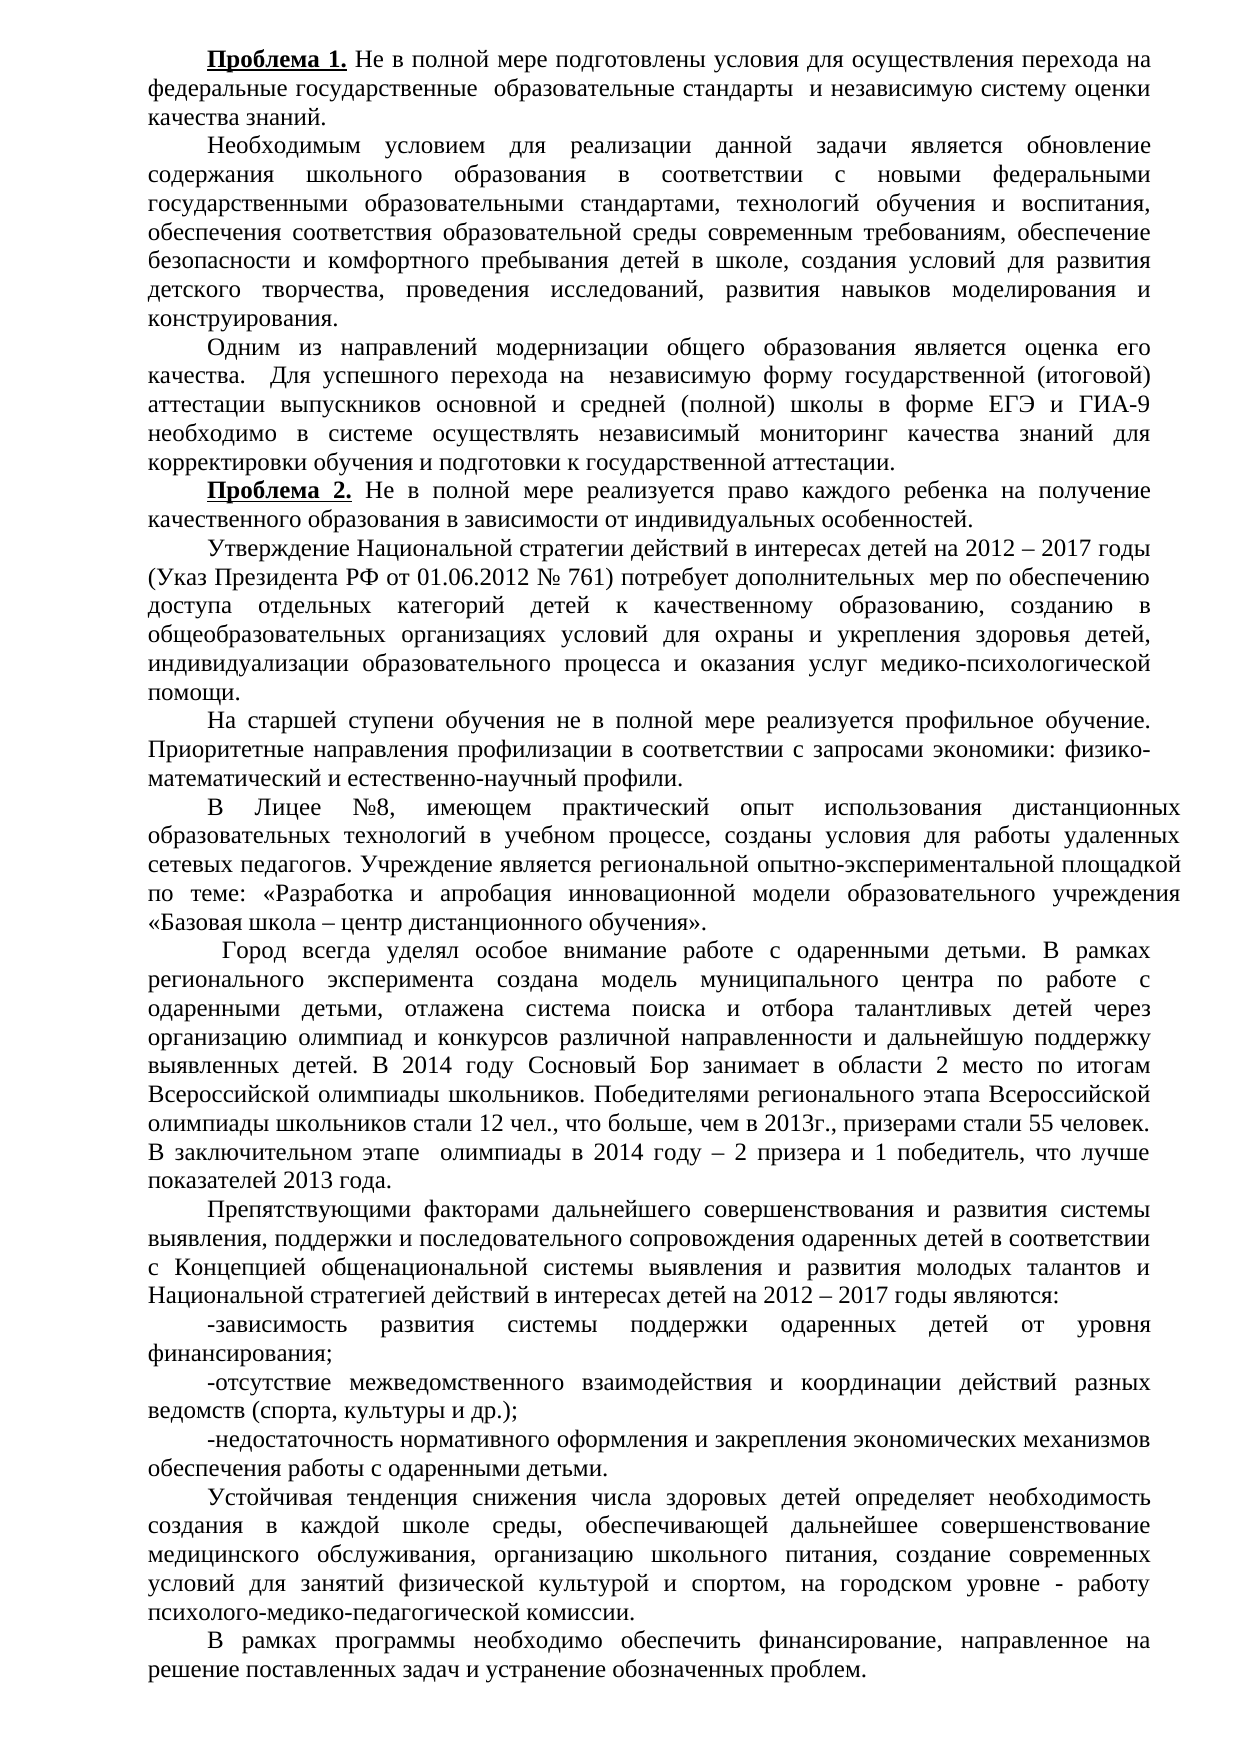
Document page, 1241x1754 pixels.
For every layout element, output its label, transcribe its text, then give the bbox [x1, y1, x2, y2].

text -зависимость развития системы поддержки одаренных детей от уровня финансирования; [148, 1309, 1152, 1367]
text -отсутствие межведомственного взаимодействия и координации действий разных ведомств (спорта, культуры и др.); [148, 1367, 1152, 1424]
text Город всегда уделял особое внимание работе с одаренными детьми. В рамках регионального эксперимента создана модель муниципального центра по работе с одаренными детьми, отлажена система поиска и отбора талантливых детей через организацию олимпиад и конкурсов различной направленности и дальнейшую поддержку выявленных детей. В 2014 году Сосновый Бор занимает в области 2 место по итогам Всероссийской олимпиады школьников. Победителями регионального этапа Всероссийской олимпиады школьников стали 12 чел., что больше, чем в 2013г., призерами стали 55 человек. В заключительном этапе олимпиады в 2014 году – 2 призера и 1 победитель, что лучше показателей 2013 года. [148, 936, 1152, 1194]
text Проблема 1. Не в полной мере подготовлены условия для осуществления перехода на федеральные государственные образовательные стандарты и независимую систему оценки качества знаний. [148, 44, 1152, 131]
text Устойчивая тенденция снижения числа здоровых детей определяет необходимость создания в каждой школе среды, обеспечивающей дальнейшее совершенствование медицинского обслуживания, организацию школьного питания, создание современных условий для занятий физической культурой и спортом, на городском уровне - работу психолого-медико-педагогической комиссии. [148, 1482, 1152, 1626]
text -недостаточность нормативного оформления и закрепления экономических механизмов обеспечения работы с одаренными детьми. [148, 1424, 1152, 1482]
text Утверждение Национальной стратегии действий в интересах детей на 2012 – 2017 годы (Указ Президента РФ от 01.06.2012 № 761) потребует дополнительных мер по обеспечению доступа отдельных категорий детей к качественному образованию, созданию в общеобразовательных организациях условий для охраны и укрепления здоровья детей, индивидуализации образовательного процесса и оказания услуг медико-психологической помощи. [148, 533, 1152, 706]
text В Лицее №8, имеющем практический опыт использования дистанционных образовательных технологий в учебном процессе, созданы условия для работы удаленных сетевых педагогов. Учреждение является региональной опытно-экспериментальной площадкой по теме: «Разработка и апробация инновационной модели образовательного учреждения «Базовая школа – центр дистанционного обучения». [148, 792, 1181, 936]
text Проблема 2. Не в полной мере реализуется право каждого ребенка на получение качественного образования в зависимости от индивидуальных особенностей. [148, 476, 1152, 533]
text Препятствующими факторами дальнейшего совершенствования и развития системы выявления, поддержки и последовательного сопровождения одаренных детей в соответствии с Концепцией общенациональной системы выявления и развития молодых талантов и Национальной стратегией действий в интересах детей на 2012 – 2017 годы являются: [148, 1194, 1152, 1309]
text На старшей ступени обучения не в полной мере реализуется профильное обучение. Приоритетные направления профилизации в соответствии с запросами экономики: физико-математический и естественно-научный профили. [148, 706, 1152, 792]
text Одним из направлений модернизации общего образования является оценка его качества. Для успешного перехода на независимую форму государственной (итоговой) аттестации выпускников основной и средней (полной) школы в форме ЕГЭ и ГИА-9 необходимо в системе осуществлять независимый мониторинг качества знаний для корректировки обучения и подготовки к государственной аттестации. [148, 332, 1152, 476]
text В рамках программы необходимо обеспечить финансирование, направленное на решение поставленных задач и устранение обозначенных проблем. [148, 1626, 1152, 1683]
text Необходимым условием для реализации данной задачи является обновление содержания школьного образования в соответствии с новыми федеральными государственными образовательными стандартами, технологий обучения и воспитания, обеспечения соответствия образовательной среды современным требованиям, обеспечение безопасности и комфортного пребывания детей в школе, создания условий для развития детского творчества, проведения исследований, развития навыков моделирования и конструирования. [148, 131, 1152, 332]
